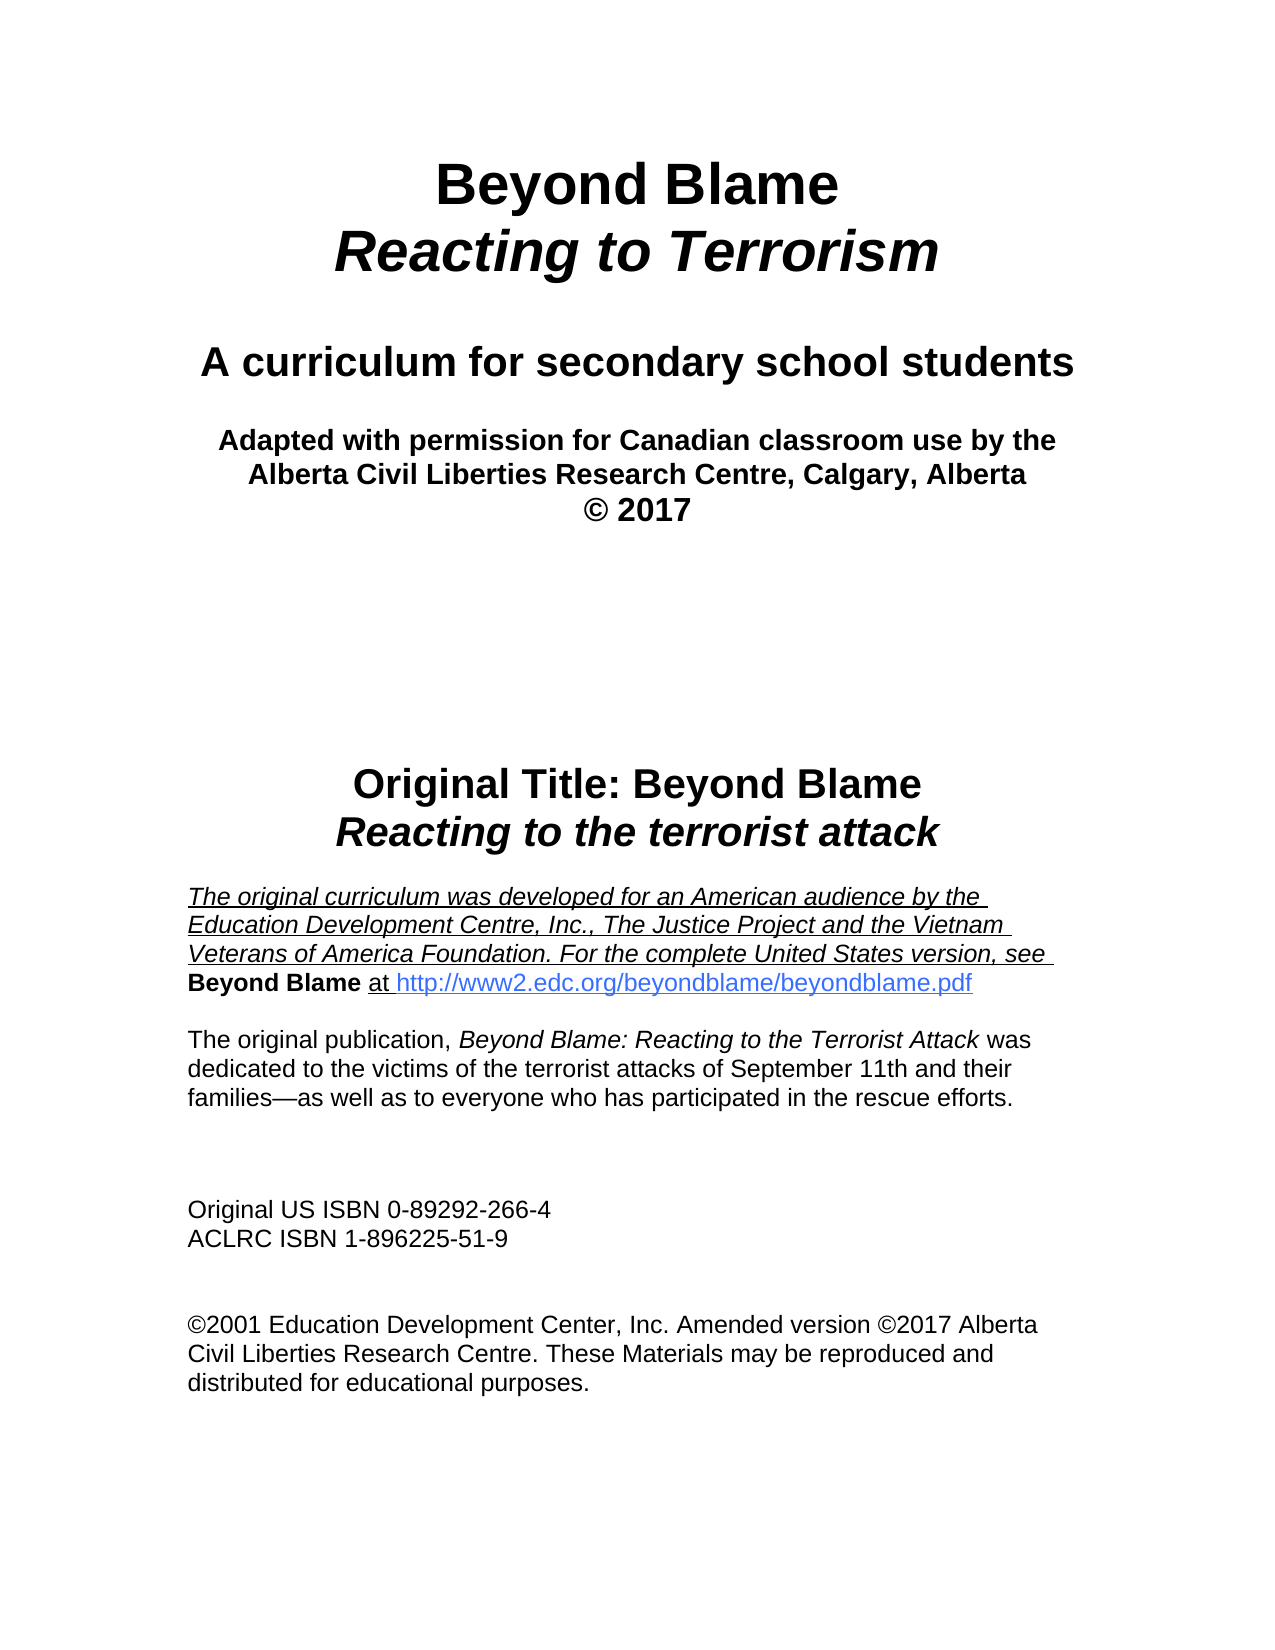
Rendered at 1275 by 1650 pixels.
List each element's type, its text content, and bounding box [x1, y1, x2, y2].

text © 2017 [187, 490, 1087, 529]
title Beyond Blame [187, 150, 1087, 217]
subtitle Reacting to Terrorism [187, 217, 1087, 284]
text Adapted with permission for Canadian classroom use by the Alberta Civil Liberties Research Centre, Calgary, Alberta [187, 423, 1087, 490]
text The original curriculum was developed for an American audience by the Education Development Centre, Inc., The Justice Project and the Vietnam Veterans of America Foundation. For the complete United States version, see Beyond Blame at http://www2.edc.org/beyondblame/beyondblame.pdf [187, 882, 1087, 997]
text The original publication, Beyond Blame: Reacting to the Terrorist Attack was dedicated to the victims of the terrorist attacks of September 11th and their families—as well as to everyone who has participated in the rescue efforts. [187, 1025, 1087, 1112]
text Original US ISBN 0-89292-266-4 [187, 1195, 1087, 1224]
text ACLRC ISBN 1-896225-51-9 [187, 1224, 1087, 1253]
text ©2001 Education Development Center, Inc. Amended version ©2017 Alberta Civil Liberties Research Centre. These Materials may be reproduced and distributed for educational purposes. [187, 1310, 1087, 1397]
subtitle A curriculum for secondary school students [187, 337, 1087, 385]
title Original Title: Beyond Blame [187, 759, 1087, 807]
subtitle Reacting to the terrorist attack [187, 807, 1087, 855]
